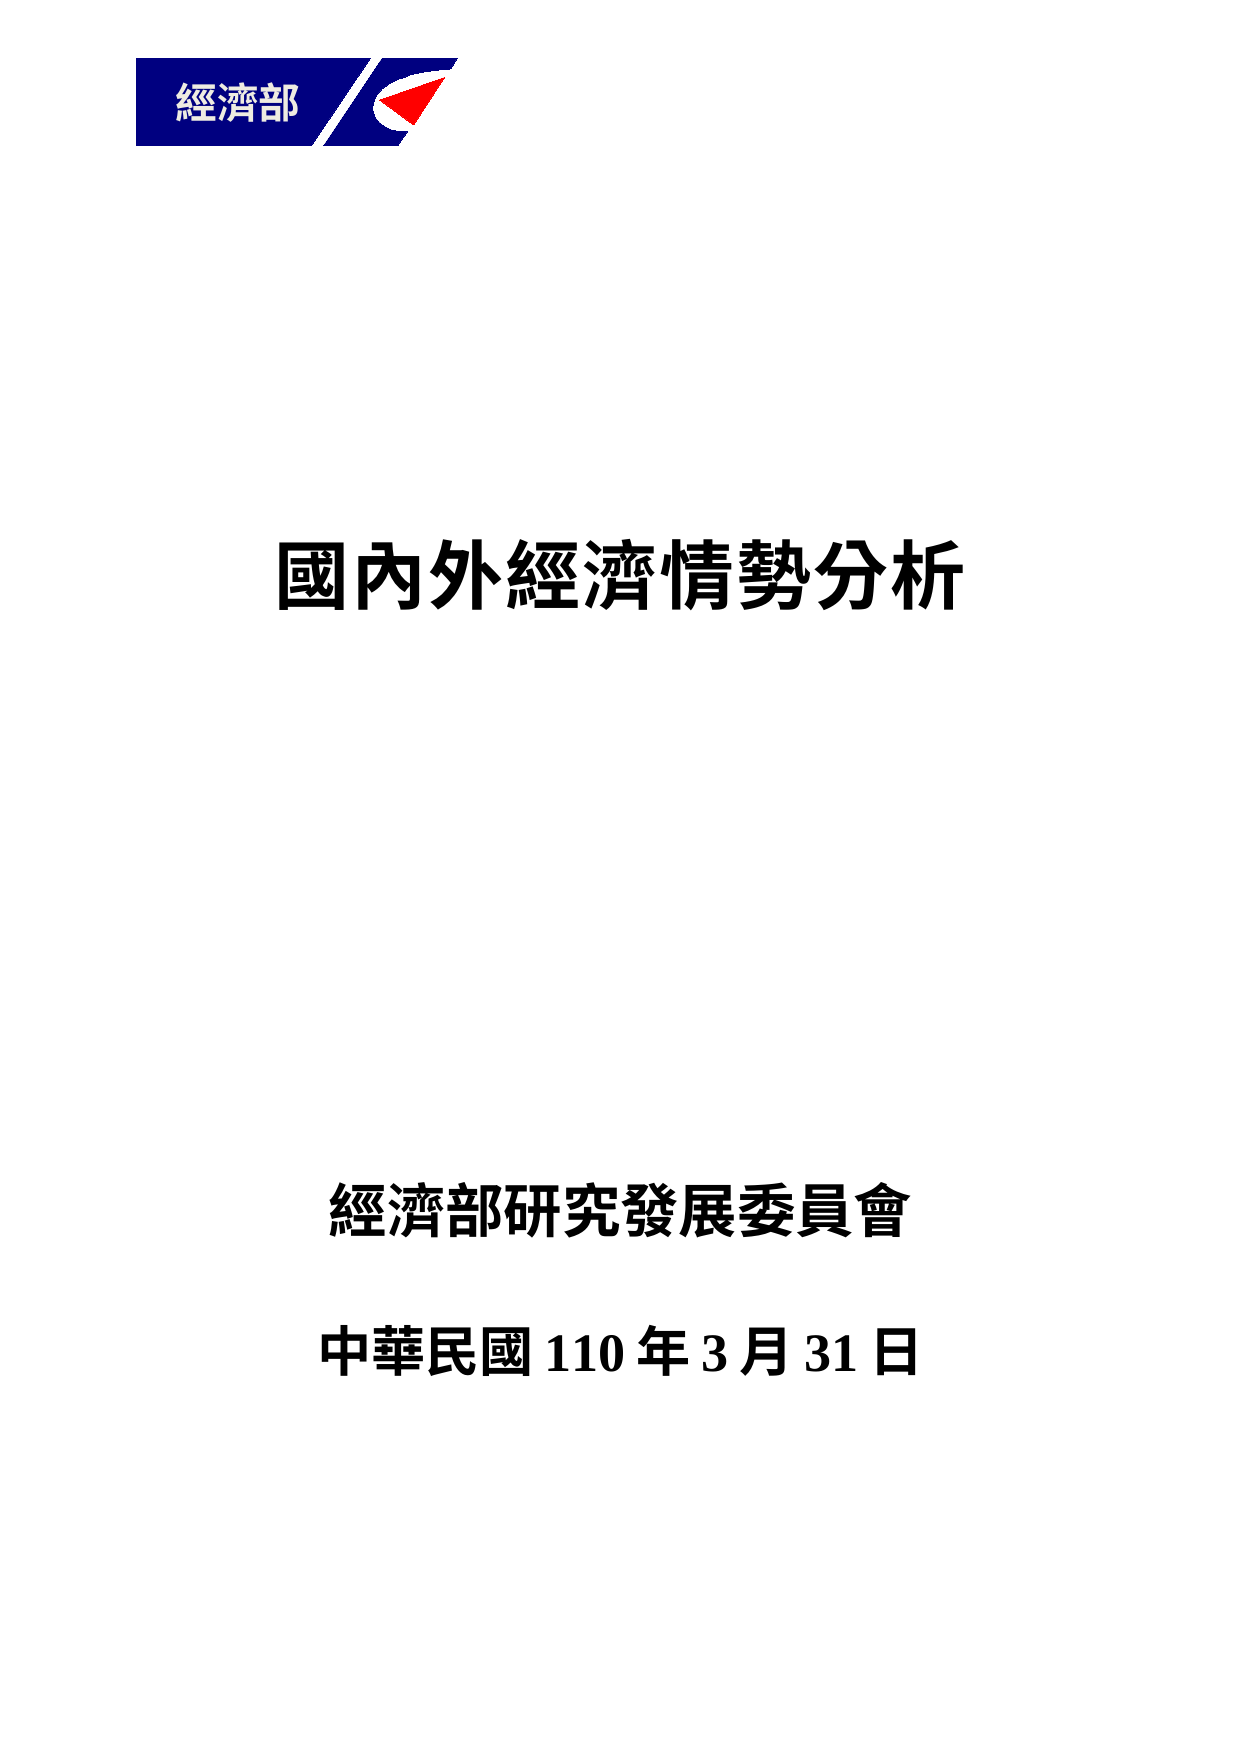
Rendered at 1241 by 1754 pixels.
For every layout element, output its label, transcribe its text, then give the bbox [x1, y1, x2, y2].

text 經濟部研究發展委員會 [187, 1150, 1053, 1263]
text 中華民國110年3月31日 [187, 1292, 1053, 1404]
text 國內外經濟情勢分析 [187, 517, 1053, 625]
